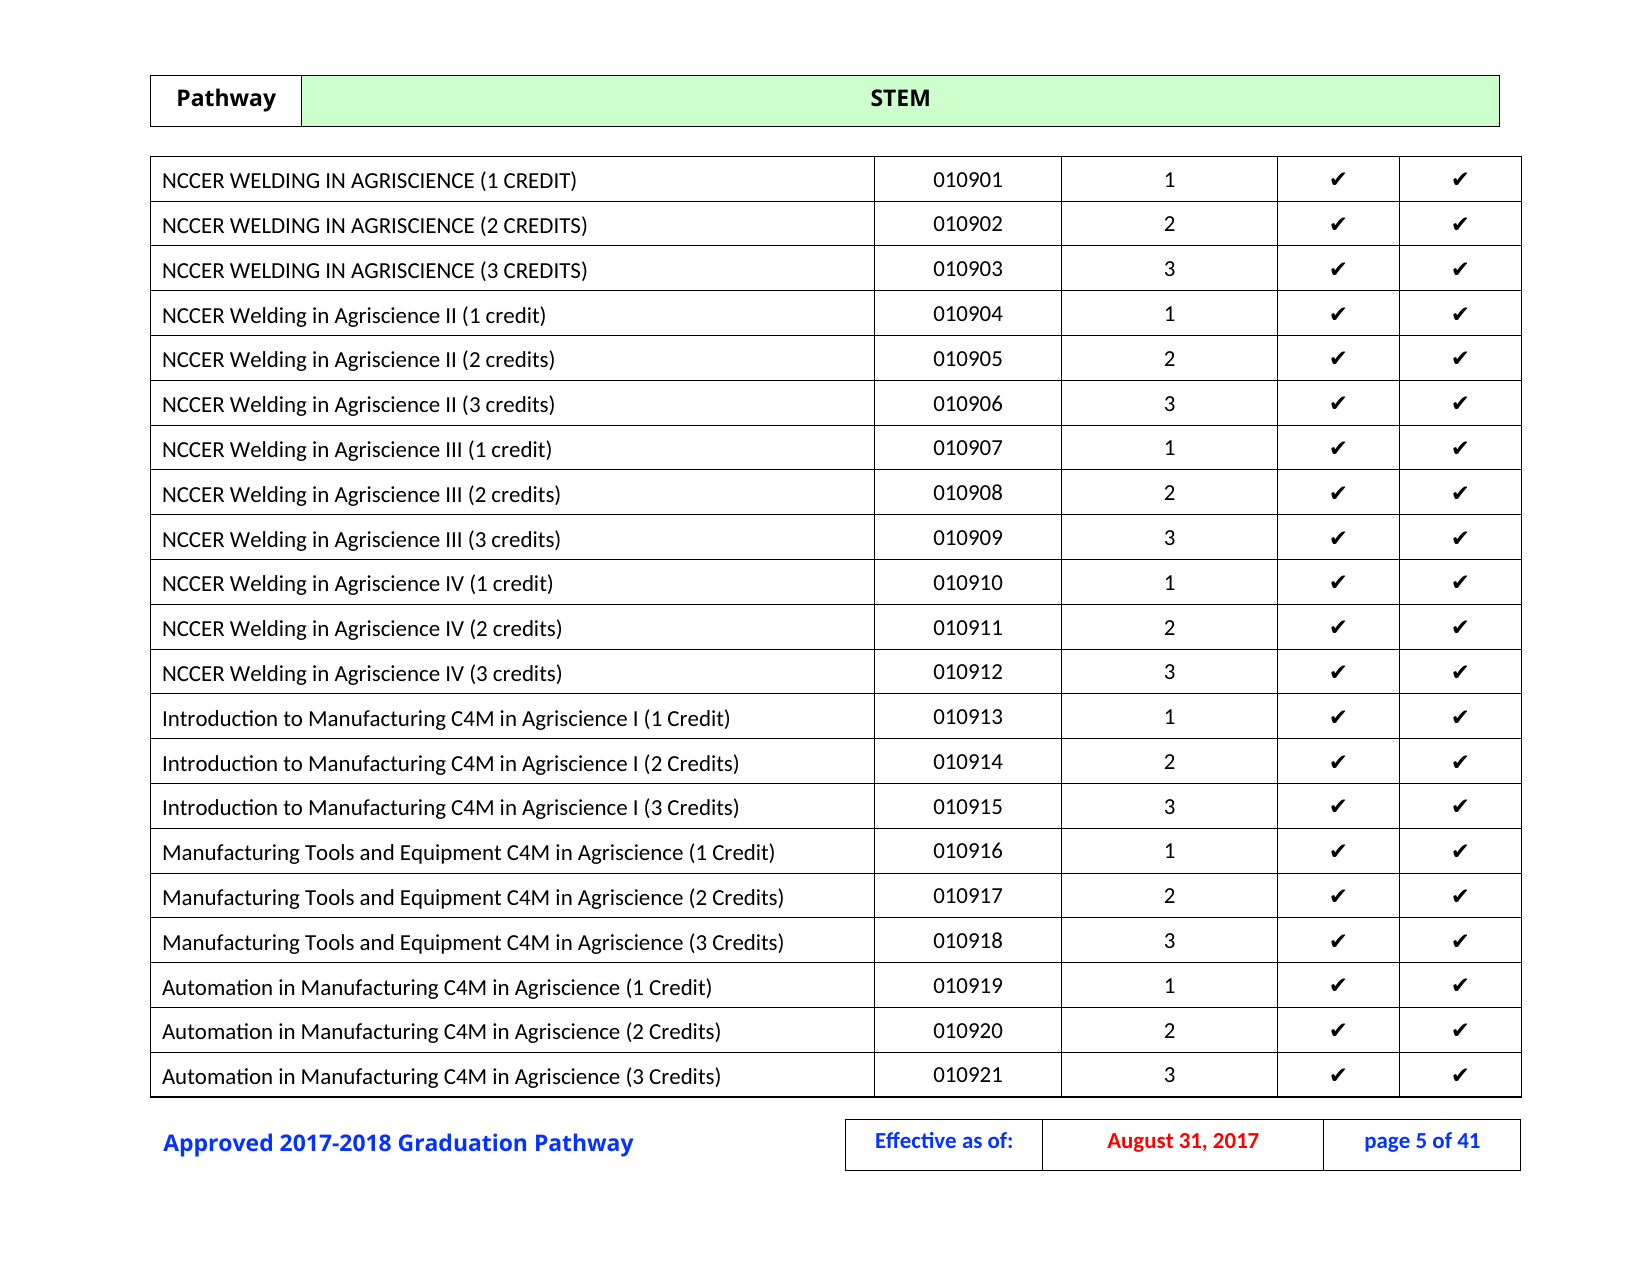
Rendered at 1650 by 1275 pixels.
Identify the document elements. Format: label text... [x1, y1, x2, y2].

table_cell 1 [1062, 426, 1277, 469]
table_cell ✔ [1400, 963, 1521, 1007]
table_cell ✔ [1400, 874, 1521, 917]
table_cell 010912 [875, 650, 1061, 693]
table_cell 010921 [875, 1053, 1061, 1096]
table_cell 1 [1062, 560, 1277, 604]
table_cell 2 [1062, 605, 1277, 648]
table_cell 2 [1062, 1008, 1277, 1052]
table_cell 2 [1062, 470, 1277, 514]
table_cell ✔ [1400, 157, 1521, 201]
table_cell ✔ [1400, 1008, 1521, 1052]
table_cell 010907 [875, 426, 1061, 469]
table_cell NCCER Welding in Agriscience II (1 credit) [151, 291, 874, 335]
table_cell 010906 [875, 381, 1061, 424]
table_cell ✔ [1278, 605, 1399, 648]
table_cell 1 [1062, 291, 1277, 335]
table_cell 3 [1062, 1053, 1277, 1096]
table_cell 2 [1062, 202, 1277, 245]
table_cell ✔ [1278, 157, 1399, 201]
table_cell ✔ [1400, 202, 1521, 245]
table_cell ✔ [1278, 918, 1399, 962]
table_cell 010903 [875, 246, 1061, 290]
table_cell ✔ [1400, 739, 1521, 783]
table_cell NCCER Welding in Agriscience IV (1 credit) [151, 560, 874, 604]
table_cell 010913 [875, 694, 1061, 738]
table_cell 010916 [875, 829, 1061, 872]
table_cell ✔ [1278, 560, 1399, 604]
table_cell NCCER WELDING IN AGRISCIENCE (2 CREDITS) [151, 202, 874, 245]
table_cell ✔ [1278, 515, 1399, 559]
table_cell ✔ [1278, 291, 1399, 335]
table_cell NCCER Welding in Agriscience III (3 credits) [151, 515, 874, 559]
table_cell 3 [1062, 918, 1277, 962]
table_cell 3 [1062, 515, 1277, 559]
table_cell 2 [1062, 739, 1277, 783]
table_cell 010919 [875, 963, 1061, 1007]
table_cell ✔ [1278, 246, 1399, 290]
table_cell 010911 [875, 605, 1061, 648]
table_cell ✔ [1278, 829, 1399, 872]
table_cell 1 [1062, 694, 1277, 738]
table_cell ✔ [1278, 963, 1399, 1007]
table_cell Automation in Manufacturing C4M in Agriscience (2 Credits) [151, 1008, 874, 1052]
table_cell 3 [1062, 246, 1277, 290]
table_cell 010909 [875, 515, 1061, 559]
table_cell Introduction to Manufacturing C4M in Agriscience I (3 Credits) [151, 784, 874, 828]
table_cell NCCER Welding in Agriscience IV (3 credits) [151, 650, 874, 693]
table_cell NCCER WELDING IN AGRISCIENCE (3 CREDITS) [151, 246, 874, 290]
table_cell ✔ [1400, 650, 1521, 693]
table_cell ✔ [1278, 874, 1399, 917]
table_cell ✔ [1278, 650, 1399, 693]
table_cell ✔ [1278, 470, 1399, 514]
table_cell ✔ [1400, 470, 1521, 514]
table_cell 2 [1062, 874, 1277, 917]
table_cell ✔ [1278, 426, 1399, 469]
table_cell Automation in Manufacturing C4M in Agriscience (1 Credit) [151, 963, 874, 1007]
table_cell NCCER Welding in Agriscience IV (2 credits) [151, 605, 874, 648]
table_cell 010917 [875, 874, 1061, 917]
table_cell 1 [1062, 157, 1277, 201]
table_cell 3 [1062, 650, 1277, 693]
table_cell ✔ [1400, 426, 1521, 469]
table_cell 010915 [875, 784, 1061, 828]
table_cell ✔ [1400, 246, 1521, 290]
table_cell ✔ [1278, 202, 1399, 245]
table_cell ✔ [1400, 1053, 1521, 1096]
table_cell 010918 [875, 918, 1061, 962]
table_cell 010920 [875, 1008, 1061, 1052]
table_cell Introduction to Manufacturing C4M in Agriscience I (2 Credits) [151, 739, 874, 783]
table_cell ✔ [1278, 336, 1399, 380]
table_cell ✔ [1400, 560, 1521, 604]
table_cell ✔ [1278, 1008, 1399, 1052]
table_cell ✔ [1278, 1053, 1399, 1096]
table_cell 010904 [875, 291, 1061, 335]
table_cell 010914 [875, 739, 1061, 783]
table_cell ✔ [1278, 381, 1399, 424]
table_cell Introduction to Manufacturing C4M in Agriscience I (1 Credit) [151, 694, 874, 738]
table_cell NCCER Welding in Agriscience II (3 credits) [151, 381, 874, 424]
table_cell ✔ [1400, 605, 1521, 648]
table_cell ✔ [1400, 918, 1521, 962]
table_cell 2 [1062, 336, 1277, 380]
table_cell ✔ [1400, 381, 1521, 424]
table_cell 010910 [875, 560, 1061, 604]
table_cell NCCER Welding in Agriscience III (1 credit) [151, 426, 874, 469]
table_cell 3 [1062, 381, 1277, 424]
table_cell ✔ [1400, 784, 1521, 828]
table_cell 1 [1062, 963, 1277, 1007]
table_cell ✔ [1278, 739, 1399, 783]
table_cell NCCER Welding in Agriscience III (2 credits) [151, 470, 874, 514]
table_cell ✔ [1400, 291, 1521, 335]
table_cell 010905 [875, 336, 1061, 380]
table_cell 010902 [875, 202, 1061, 245]
table_cell ✔ [1400, 336, 1521, 380]
table_cell ✔ [1400, 829, 1521, 872]
table_cell Manufacturing Tools and Equipment C4M in Agriscience (1 Credit) [151, 829, 874, 872]
table_cell NCCER WELDING IN AGRISCIENCE (1 CREDIT) [151, 157, 874, 201]
table_cell ✔ [1278, 784, 1399, 828]
table_cell Manufacturing Tools and Equipment C4M in Agriscience (3 Credits) [151, 918, 874, 962]
table_cell ✔ [1400, 515, 1521, 559]
table_cell ✔ [1400, 694, 1521, 738]
table_cell 010908 [875, 470, 1061, 514]
table_cell Manufacturing Tools and Equipment C4M in Agriscience (2 Credits) [151, 874, 874, 917]
table_cell ✔ [1278, 694, 1399, 738]
table_cell 010901 [875, 157, 1061, 201]
table_cell Automation in Manufacturing C4M in Agriscience (3 Credits) [151, 1053, 874, 1096]
table_cell 3 [1062, 784, 1277, 828]
table_cell 1 [1062, 829, 1277, 872]
table_cell NCCER Welding in Agriscience II (2 credits) [151, 336, 874, 380]
